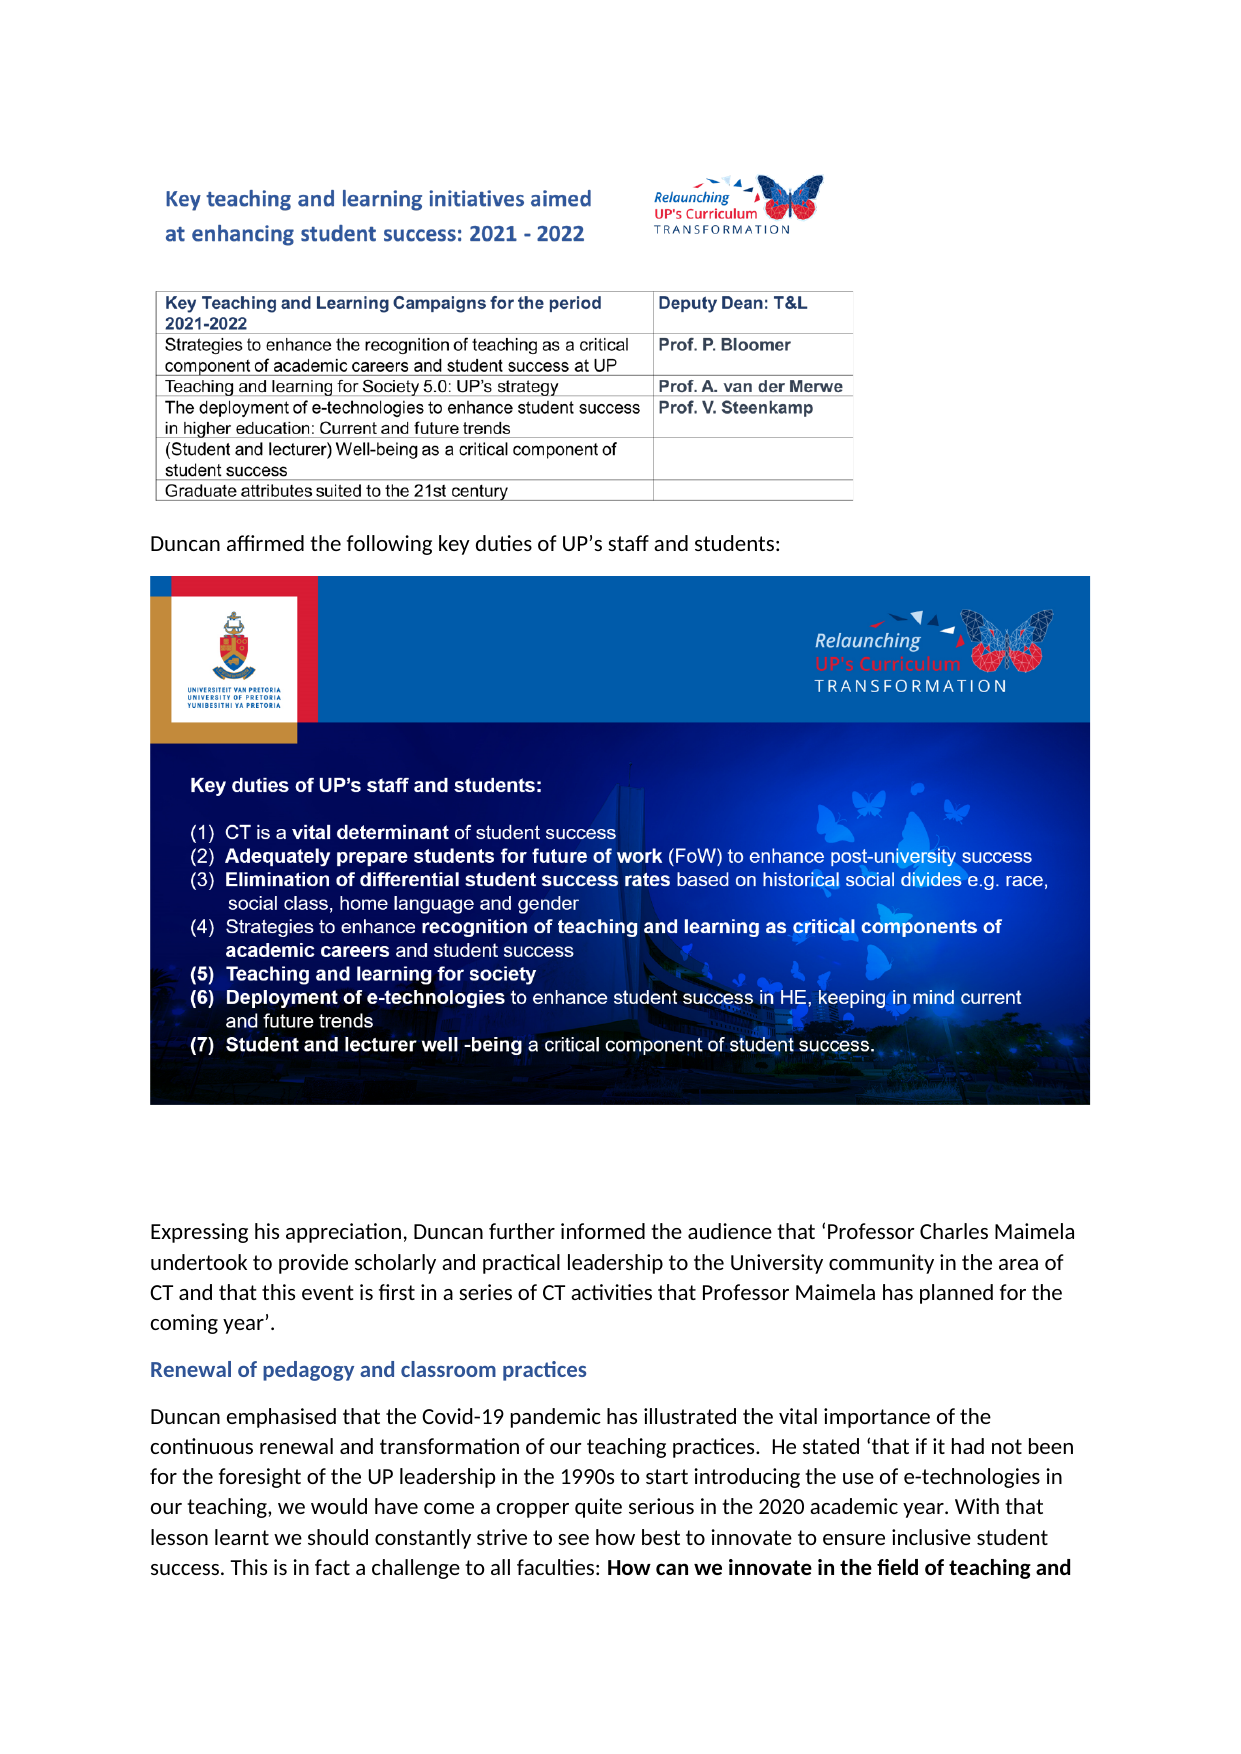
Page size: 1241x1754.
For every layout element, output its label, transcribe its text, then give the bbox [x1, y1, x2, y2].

text Duncan affirmed the following key duties of UP’s staff and students: [150, 529, 1090, 557]
text Renewal of pedagogy and classroom practices [150, 1355, 1090, 1383]
picture [150, 576, 1091, 1105]
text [150, 1402, 1090, 1581]
picture [150, 150, 854, 511]
text Expressing his appreciation, Duncan further informed the audience that ‘Professor Charles Maimela undertook to provide scholarly and practical leadership to the University community in the area of CT and that this event is first in a series of CT activities that Professor Maimela has planned for the coming year’. [150, 1217, 1090, 1336]
